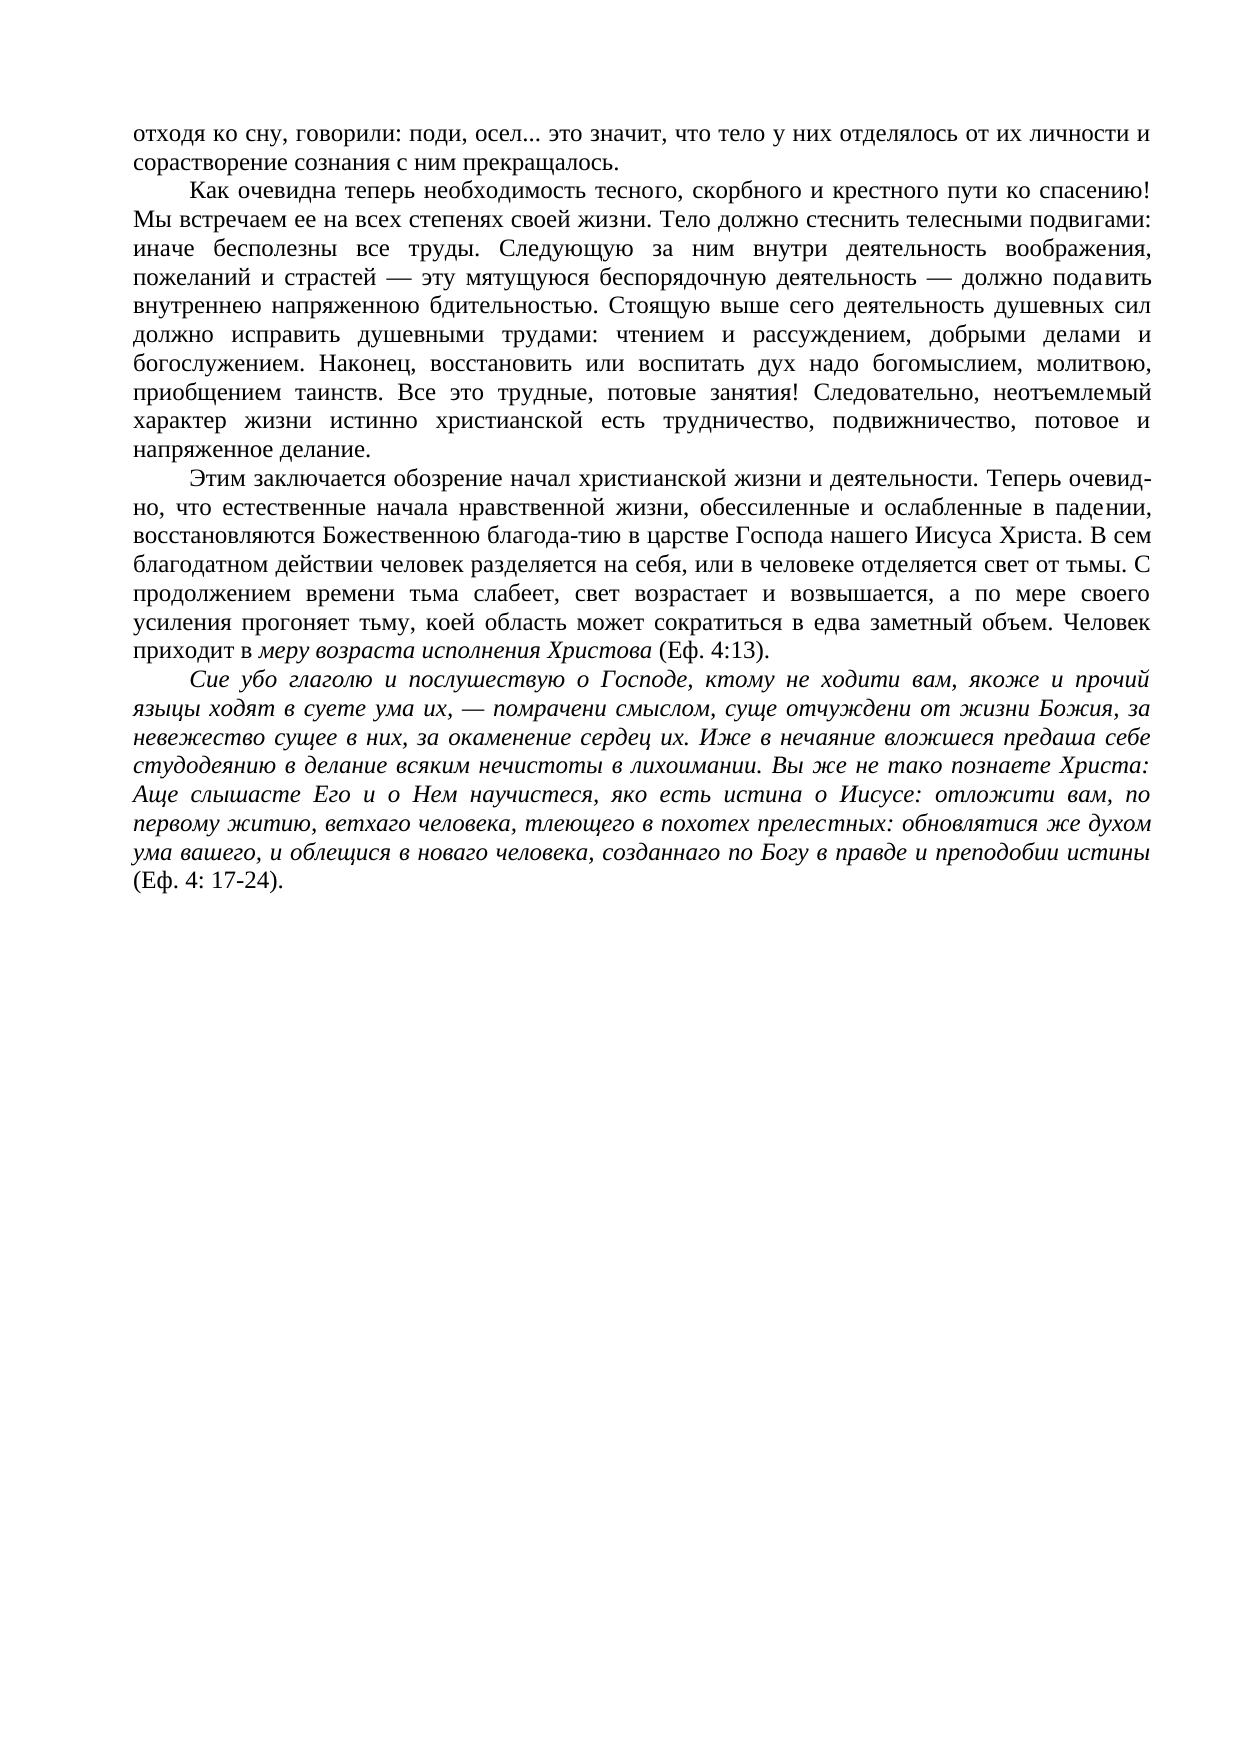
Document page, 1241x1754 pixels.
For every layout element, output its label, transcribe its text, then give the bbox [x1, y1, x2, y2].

text Сие убо глаголю и послушествую о Господе, ктому не ходити вам, якоже и прочий языцы ходят в суете ума их, — помрачени смыслом, суще отчуждени от жизни Божия, за невежество сущее в них, за окаменение сердец их. Иже в нечаяние вложшеся предаша себе студодеянию в делание всяким нечистоты в лихоимании. Вы же не тако познаете Христа: Аще слышасте Его и о Нем научистеся, яко есть истина о Иисусе: отложити вам, по первому житию, ветхаго человека, тлеющего в похотех прелестных: обновлятися же духом ума вашего, и облещися в новаго человека, созданнаго по Богу в правде и преподобии истины (Еф. 4: 17-24). [133, 664, 1152, 894]
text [133, 118, 1152, 176]
text Этим заключается обозрение начал христианской жизни и деятельности. Теперь очевидно, что естественные начала нравственной жизни, обессиленные и ослабленные в падении, восстановляются Божественною благода-тию в царстве Господа нашего Иисуса Христа. В сем благодатном действии человек разделяется на себя, или в человеке отделяется свет от тьмы. С продолжением времени тьма слабеет, свет возрастает и возвышается, а по мере своего усиления прогоняет тьму, коей область может сократиться в едва заметный объем. Человек приходит в меру возраста исполнения Христова (Еф. 4:13). [133, 463, 1152, 664]
text Как очевидна теперь необходимость тесного, скорбного и крестного пути ко спасению! Мы встречаем ее на всех степенях своей жизни. Тело должно стеснить телесными подвигами: иначе бесполезны все труды. Следующую за ним внутри деятельность воображения, пожеланий и страстей — эту мятущуюся беспорядочную деятельность — должно подавить внутреннею напряженною бдительностью. Стоящую выше сего деятельность душевных сил должно исправить душевными трудами: чтением и рассуждением, добрыми делами и богослужением. Наконец, восстановить или воспитать дух надо богомыслием, молитвою, приобщением таинств. Все это трудные, потовые занятия! Следовательно, неотъемлемый характер жизни истинно христианской есть трудничество, подвижничество, потовое и напряженное делание. [133, 176, 1152, 463]
